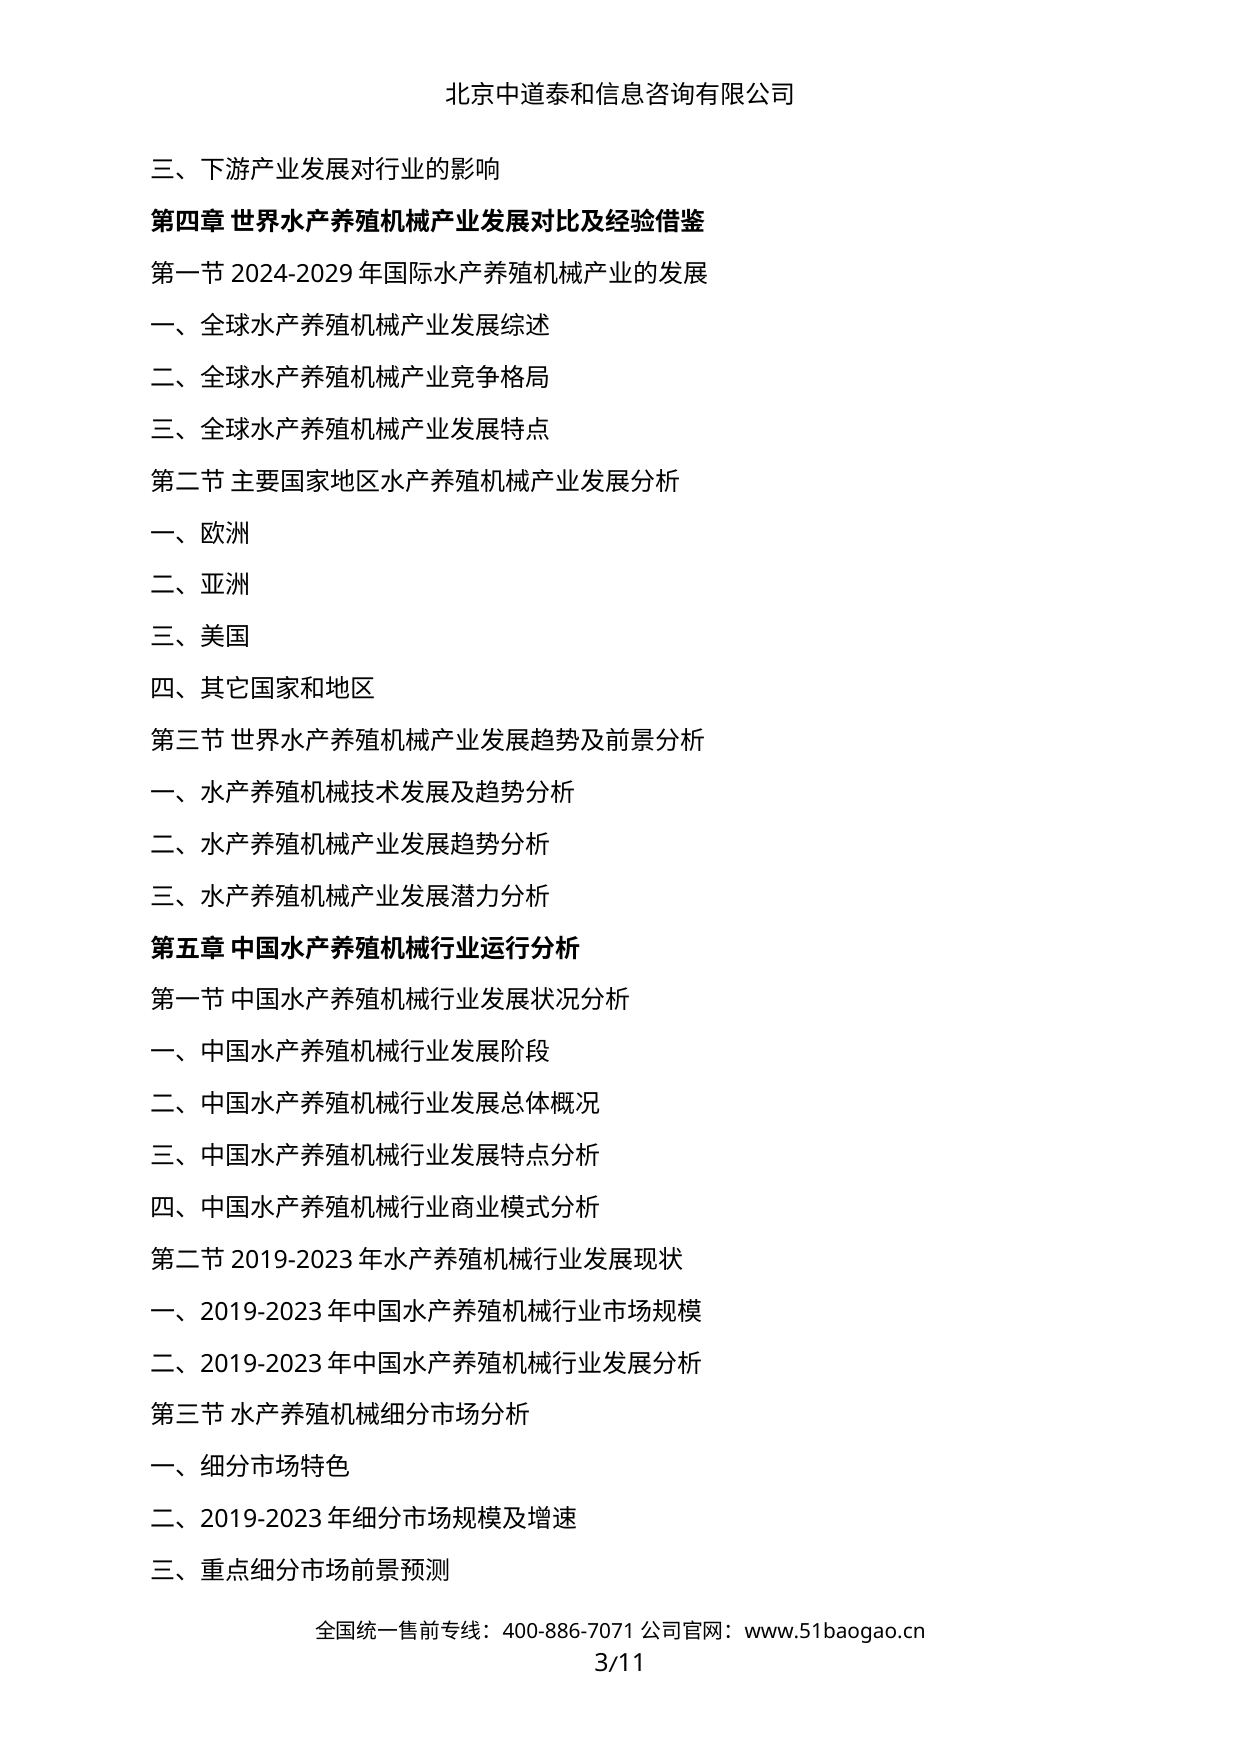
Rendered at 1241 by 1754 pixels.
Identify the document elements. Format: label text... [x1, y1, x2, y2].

text 四、中国水产养殖机械行业商业模式分析 [150, 1187, 1090, 1224]
text 三、中国水产养殖机械行业发展特点分析 [150, 1136, 1090, 1172]
text 三、重点细分市场前景预测 [150, 1551, 1090, 1587]
text 第三节 水产养殖机械细分市场分析 [150, 1395, 1090, 1431]
text 第二节 2019-2023年水产养殖机械行业发展现状 [150, 1239, 1090, 1276]
text 一、细分市场特色 [150, 1447, 1090, 1483]
text 第一节 2024-2029年国际水产养殖机械产业的发展 [150, 254, 1090, 290]
text 第四章 世界水产养殖机械产业发展对比及经验借鉴 [150, 202, 1090, 238]
text 二、2019-2023年细分市场规模及增速 [150, 1499, 1090, 1535]
text 四、其它国家和地区 [150, 669, 1090, 705]
text 第三节 世界水产养殖机械产业发展趋势及前景分析 [150, 721, 1090, 757]
text 三、下游产业发展对行业的影响 [150, 150, 1090, 186]
text 一、全球水产养殖机械产业发展综述 [150, 306, 1090, 342]
text 一、水产养殖机械技术发展及趋势分析 [150, 772, 1090, 809]
text 一、欧洲 [150, 513, 1090, 549]
text 三、全球水产养殖机械产业发展特点 [150, 409, 1090, 446]
text 二、亚洲 [150, 565, 1090, 601]
text 第二节 主要国家地区水产养殖机械产业发展分析 [150, 461, 1090, 497]
text 三、美国 [150, 617, 1090, 653]
text 一、2019-2023年中国水产养殖机械行业市场规模 [150, 1291, 1090, 1327]
text 一、中国水产养殖机械行业发展阶段 [150, 1032, 1090, 1068]
text 二、中国水产养殖机械行业发展总体概况 [150, 1084, 1090, 1120]
text 二、全球水产养殖机械产业竞争格局 [150, 357, 1090, 394]
text 第一节 中国水产养殖机械行业发展状况分析 [150, 980, 1090, 1016]
text 第五章 中国水产养殖机械行业运行分析 [150, 928, 1090, 964]
text 三、水产养殖机械产业发展潜力分析 [150, 876, 1090, 912]
text 二、水产养殖机械产业发展趋势分析 [150, 824, 1090, 861]
text 二、2019-2023年中国水产养殖机械行业发展分析 [150, 1343, 1090, 1379]
